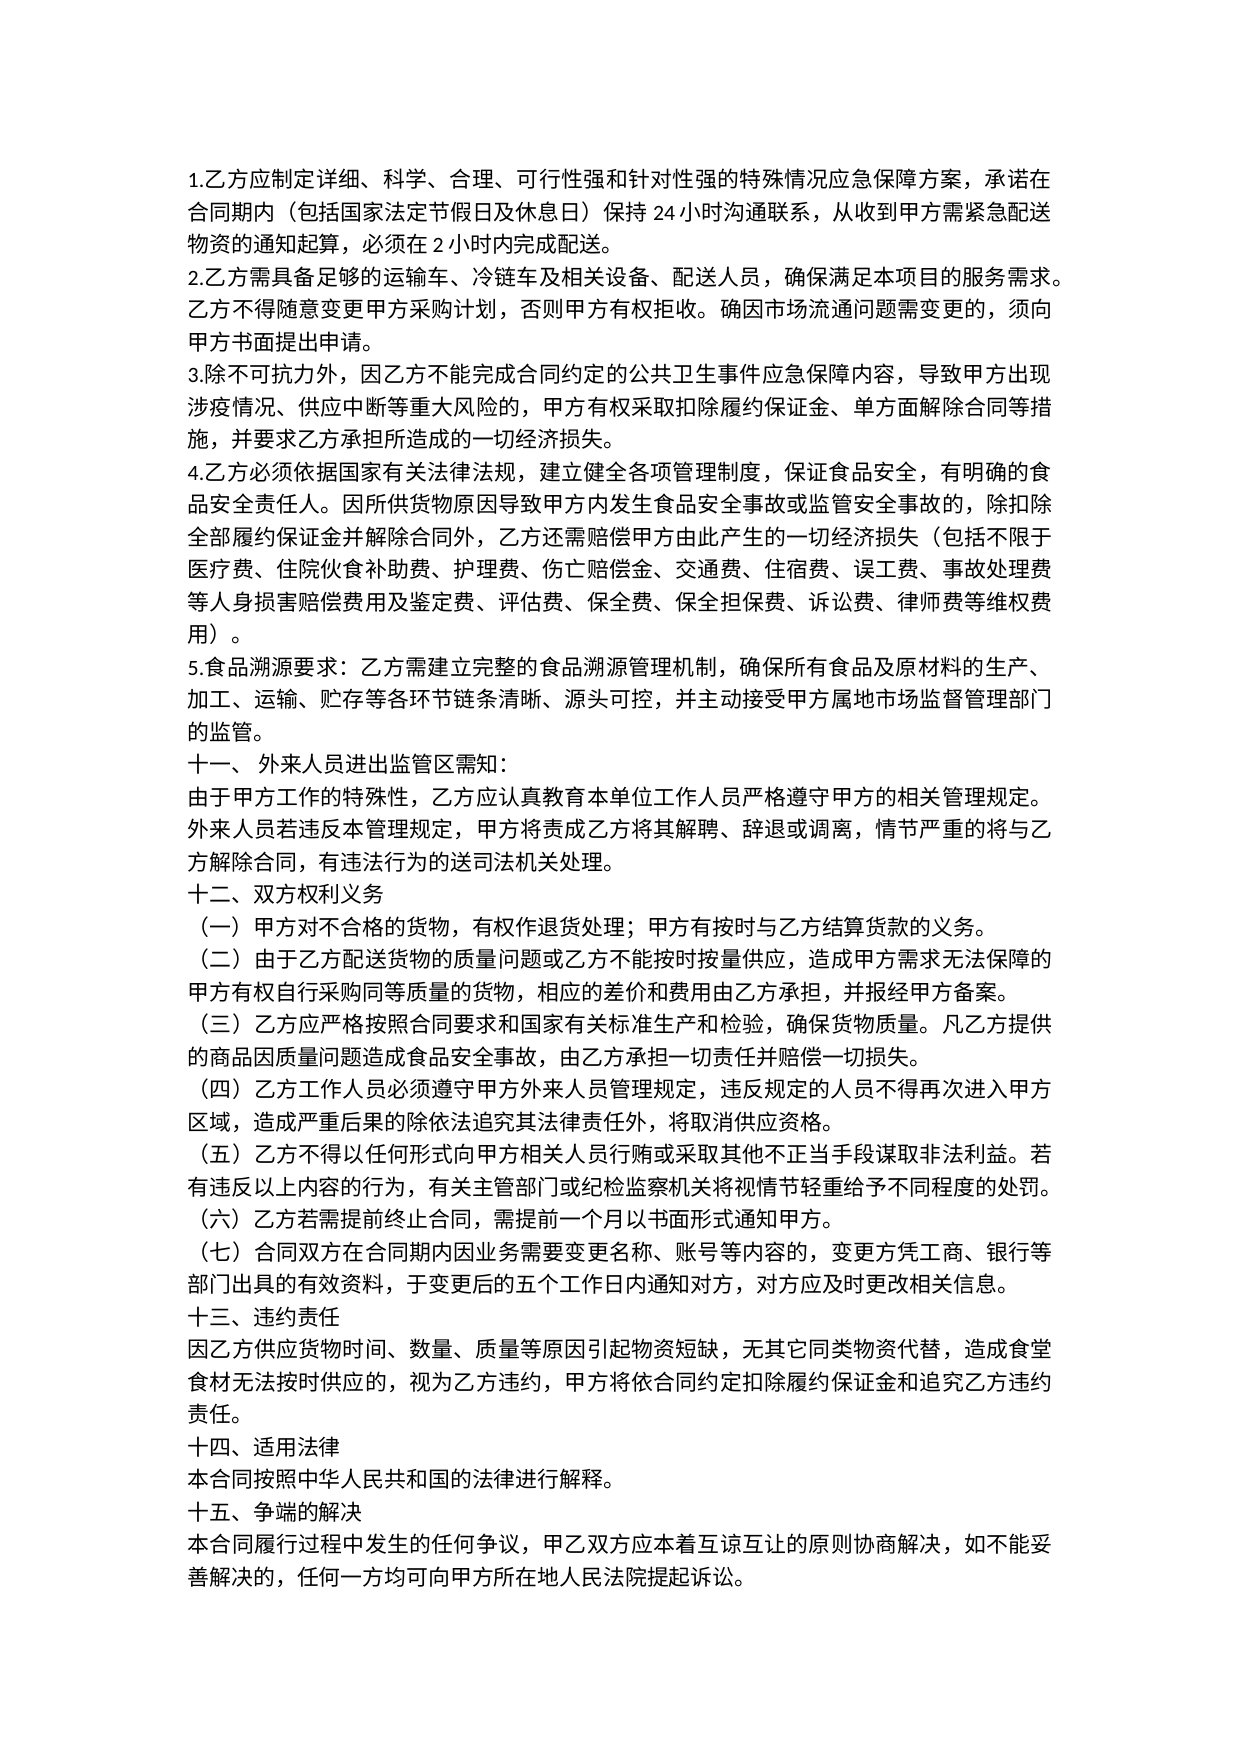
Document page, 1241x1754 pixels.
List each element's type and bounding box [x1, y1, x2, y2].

text [187, 162, 1053, 1592]
